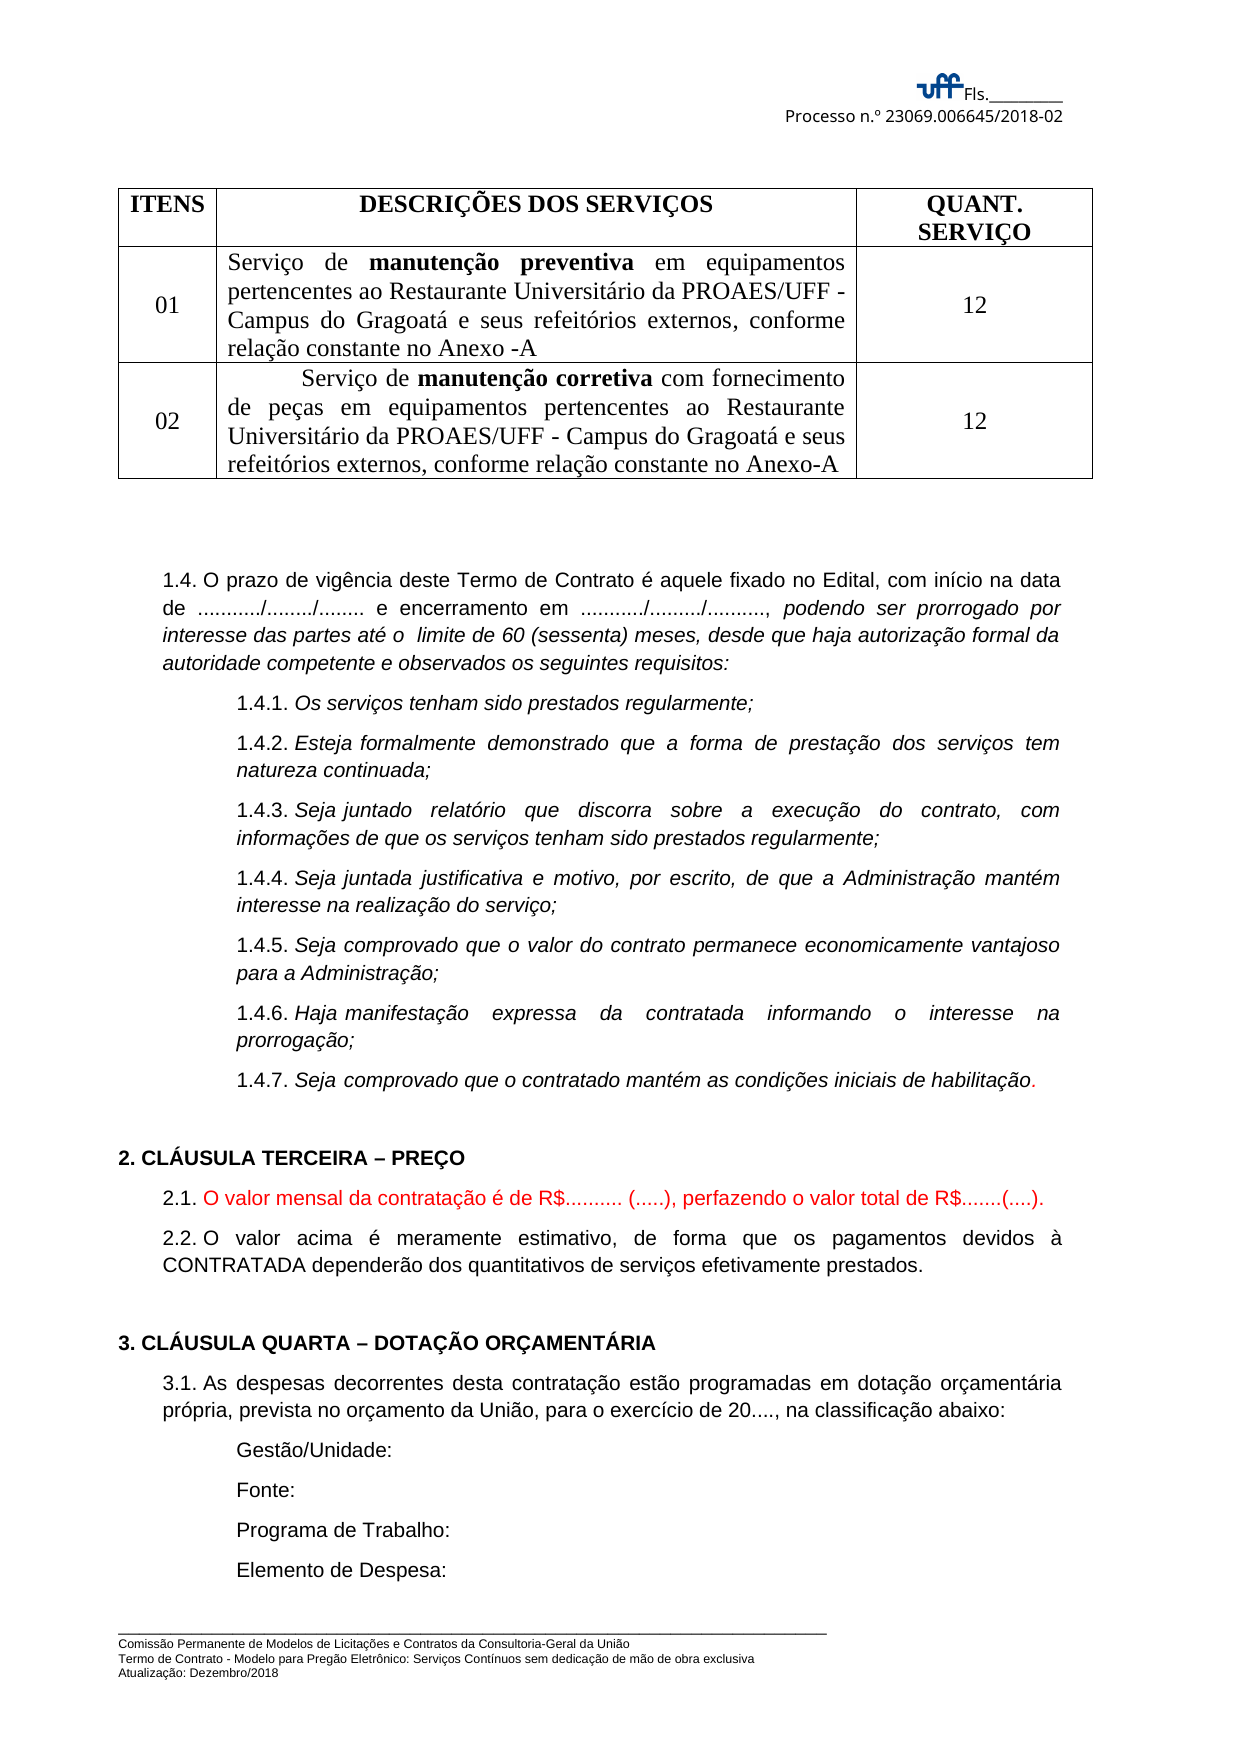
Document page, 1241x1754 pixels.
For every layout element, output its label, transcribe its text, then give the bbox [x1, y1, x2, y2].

text Elemento de Despesa: [236, 1558, 1063, 1582]
table_cell 12 [857, 247, 1092, 362]
text CLÁUSULA TERCEIRA – PREÇO [118, 1146, 1063, 1170]
list Seja comprovado que o contratado mantém as condições iniciais de habilitação. [236, 1068, 1063, 1092]
list Seja comprovado que o valor do contrato permanece economicamente vantajoso para a Administração; [236, 933, 1063, 985]
table_cell Serviço de manutenção preventiva em equipamentos pertencentes ao Restaurante Universitário da PROAES/UFF - Campus do Gragoatá e seus refeitórios externos, conforme relação constante no Anexo -A [217, 247, 856, 362]
list O prazo de vigência deste Termo de Contrato é aquele fixado no Edital, com início na data de .........../......../........ e encerramento em .........../........./.........., podendo ser prorrogado por interesse das partes até o limite de 60 (sessenta) meses, desde que haja autorização formal da autoridade competente e observados os seguintes requisitos: [162, 568, 1063, 675]
text Fonte: [236, 1478, 1063, 1502]
table_cell 02 [119, 363, 216, 478]
table_cell 01 [119, 247, 216, 362]
table_header DESCRIÇÕES DOS SERVIÇOS [217, 189, 856, 246]
list O valor mensal da contratação é de R$.......... (.....), perfazendo o valor total de R$.......(....). [162, 1186, 1063, 1210]
table_header QUANT. SERVIÇO [857, 189, 1092, 246]
list Haja manifestação expressa da contratada informando o interesse na prorrogação; [236, 1001, 1063, 1052]
list Seja juntado relatório que discorra sobre a execução do contrato, com informações de que os serviços tenham sido prestados regularmente; [236, 798, 1063, 850]
list As despesas decorrentes desta contratação estão programadas em dotação orçamentária própria, prevista no orçamento da União, para o exercício de 20...., na classificação abaixo: [162, 1371, 1063, 1422]
table_cell 12 [857, 363, 1092, 478]
table_cell Serviço de manutenção corretiva com fornecimento de peças em equipamentos pertencentes ao Restaurante Universitário da PROAES/UFF - Campus do Gragoatá e seus refeitórios externos, conforme relação constante no Anexo-A [217, 363, 856, 478]
text Programa de Trabalho: [236, 1518, 1063, 1542]
table_header ITENS [119, 189, 216, 246]
list O valor acima é meramente estimativo, de forma que os pagamentos devidos à CONTRATADA dependerão dos quantitativos de serviços efetivamente prestados. [162, 1226, 1063, 1277]
picture [916, 73, 964, 101]
list Seja juntada justificativa e motivo, por escrito, de que a Administração mantém interesse na realização do serviço; [236, 866, 1063, 917]
list Esteja formalmente demonstrado que a forma de prestação dos serviços tem natureza continuada; [236, 731, 1063, 782]
text CLÁUSULA QUARTA – DOTAÇÃO ORÇAMENTÁRIA [118, 1331, 1063, 1355]
text Gestão/Unidade: [236, 1438, 1063, 1462]
list Os serviços tenham sido prestados regularmente; [236, 691, 1063, 715]
